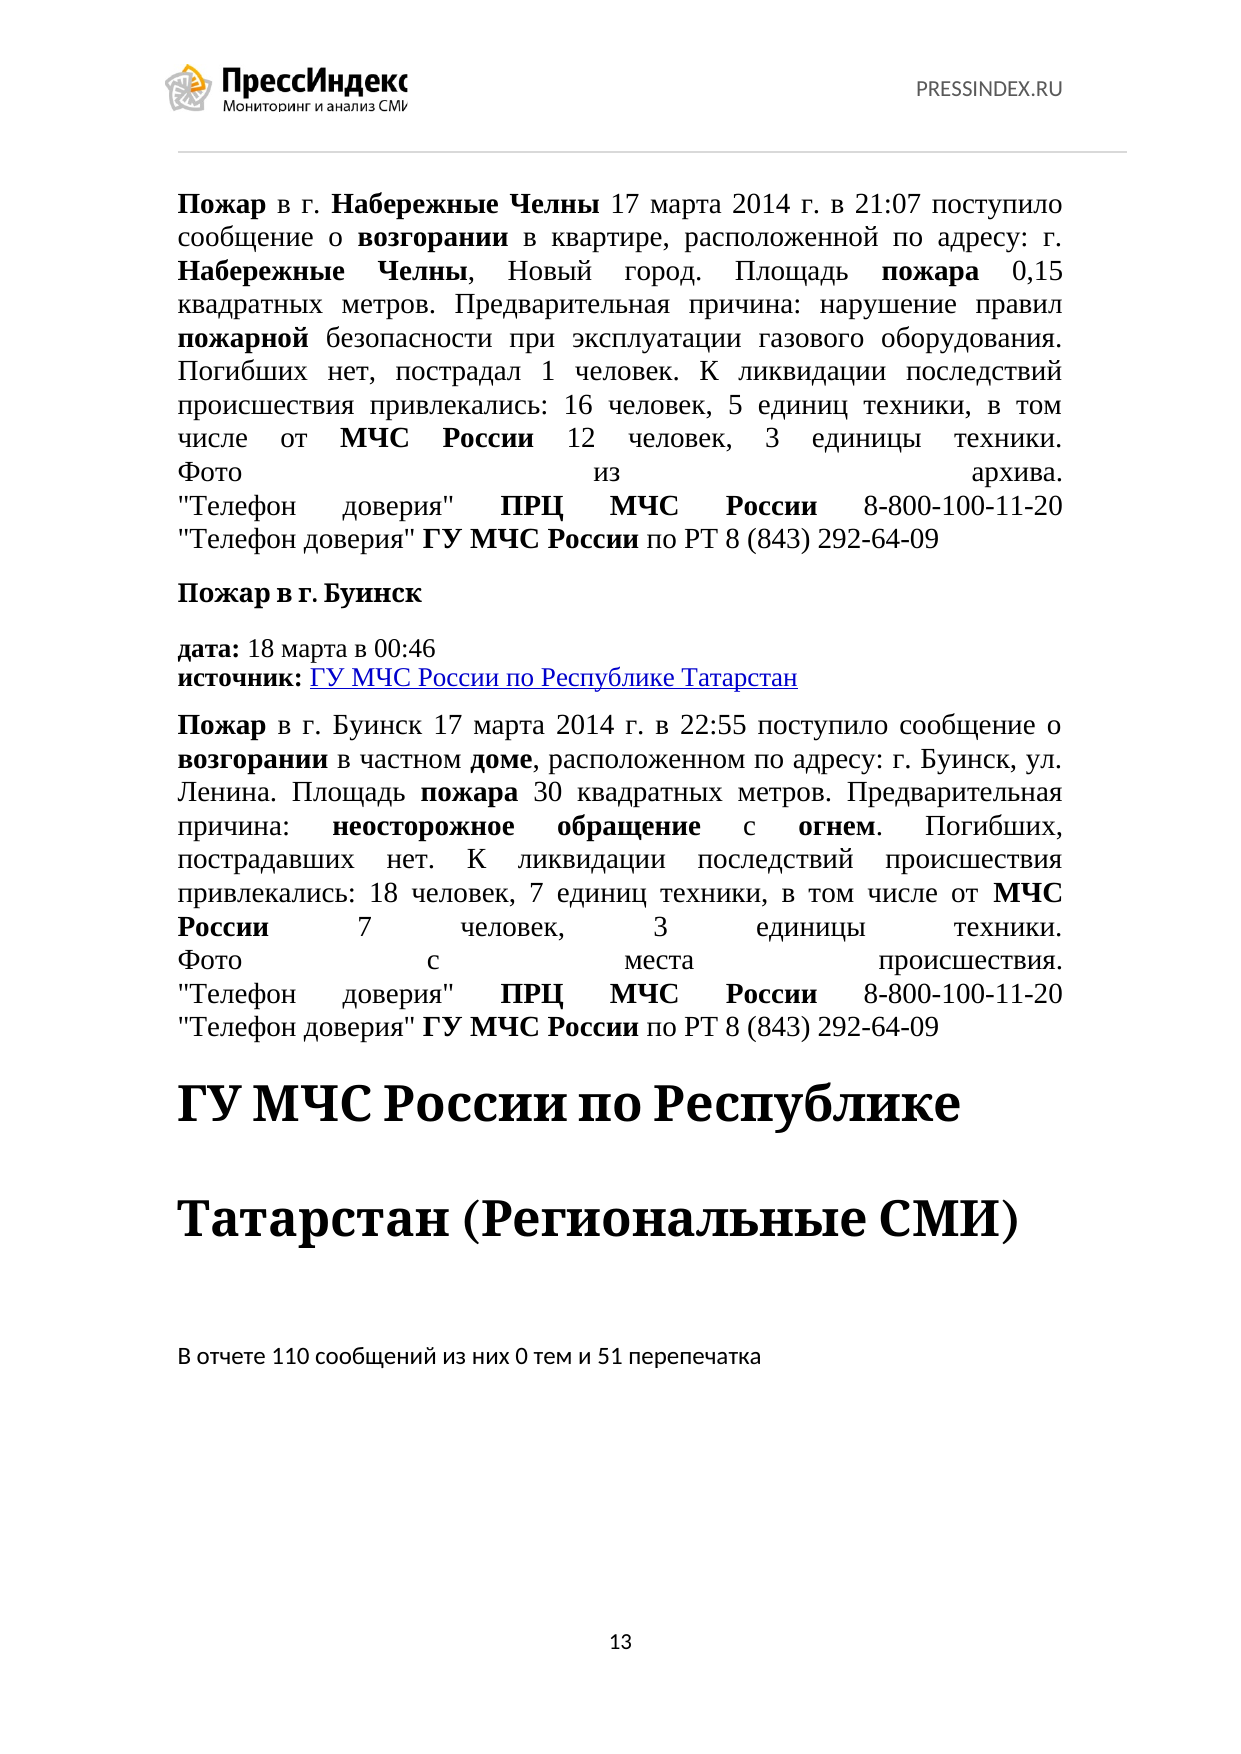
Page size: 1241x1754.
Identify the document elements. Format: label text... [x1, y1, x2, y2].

picture [163, 64, 408, 111]
text В отчете 110 сообщений из них 0 тем и 51 перепечатка [177, 1340, 1063, 1371]
text дата: 18 марта в 00:46 источник: ГУ МЧС России по Республике Татарстан [177, 634, 1063, 692]
subtitle Пожар в г. Буинск [177, 580, 1063, 608]
text Пожар в г. Буинск 17 марта 2014 г. в 22:55 поступило сообщение о возгорании в частном доме, расположенном по адресу: г. Буинск, ул. Ленина. Площадь пожара 30 квадратных метров. Предварительная причина: неосторожное обращение с огнем. Погибших, пострадавших нет. К ликвидации последствий происшествия привлекались: 18 человек, 7 единиц техники, в том числе от МЧС России 7 человек, 3 единицы техники. Фото с места происшествия. "Телефон доверия" ПРЦ МЧС России 8-800-100-11-20 "Телефон доверия" ГУ МЧС России по РТ 8 (843) 292-64-09 [177, 707, 1063, 1043]
text Пожар в г. Набережные Челны 17 марта 2014 г. в 21:07 поступило сообщение о возгорании в квартире, расположенной по адресу: г. Набережные Челны, Новый город. Площадь пожара 0,15 квадратных метров. Предварительная причина: нарушение правил пожарной безопасности при эксплуатации газового оборудования. Погибших нет, пострадал 1 человек. К ликвидации последствий происшествия привлекались: 16 человек, 5 единиц техники, в том числе от МЧС России 12 человек, 3 единицы техники. Фото из архива. "Телефон доверия" ПРЦ МЧС России 8-800-100-11-20 "Телефон доверия" ГУ МЧС России по РТ 8 (843) 292-64-09 [177, 186, 1063, 555]
subtitle ГУ МЧС России по Республике Татарстан (Региональные СМИ) [177, 1076, 1063, 1249]
